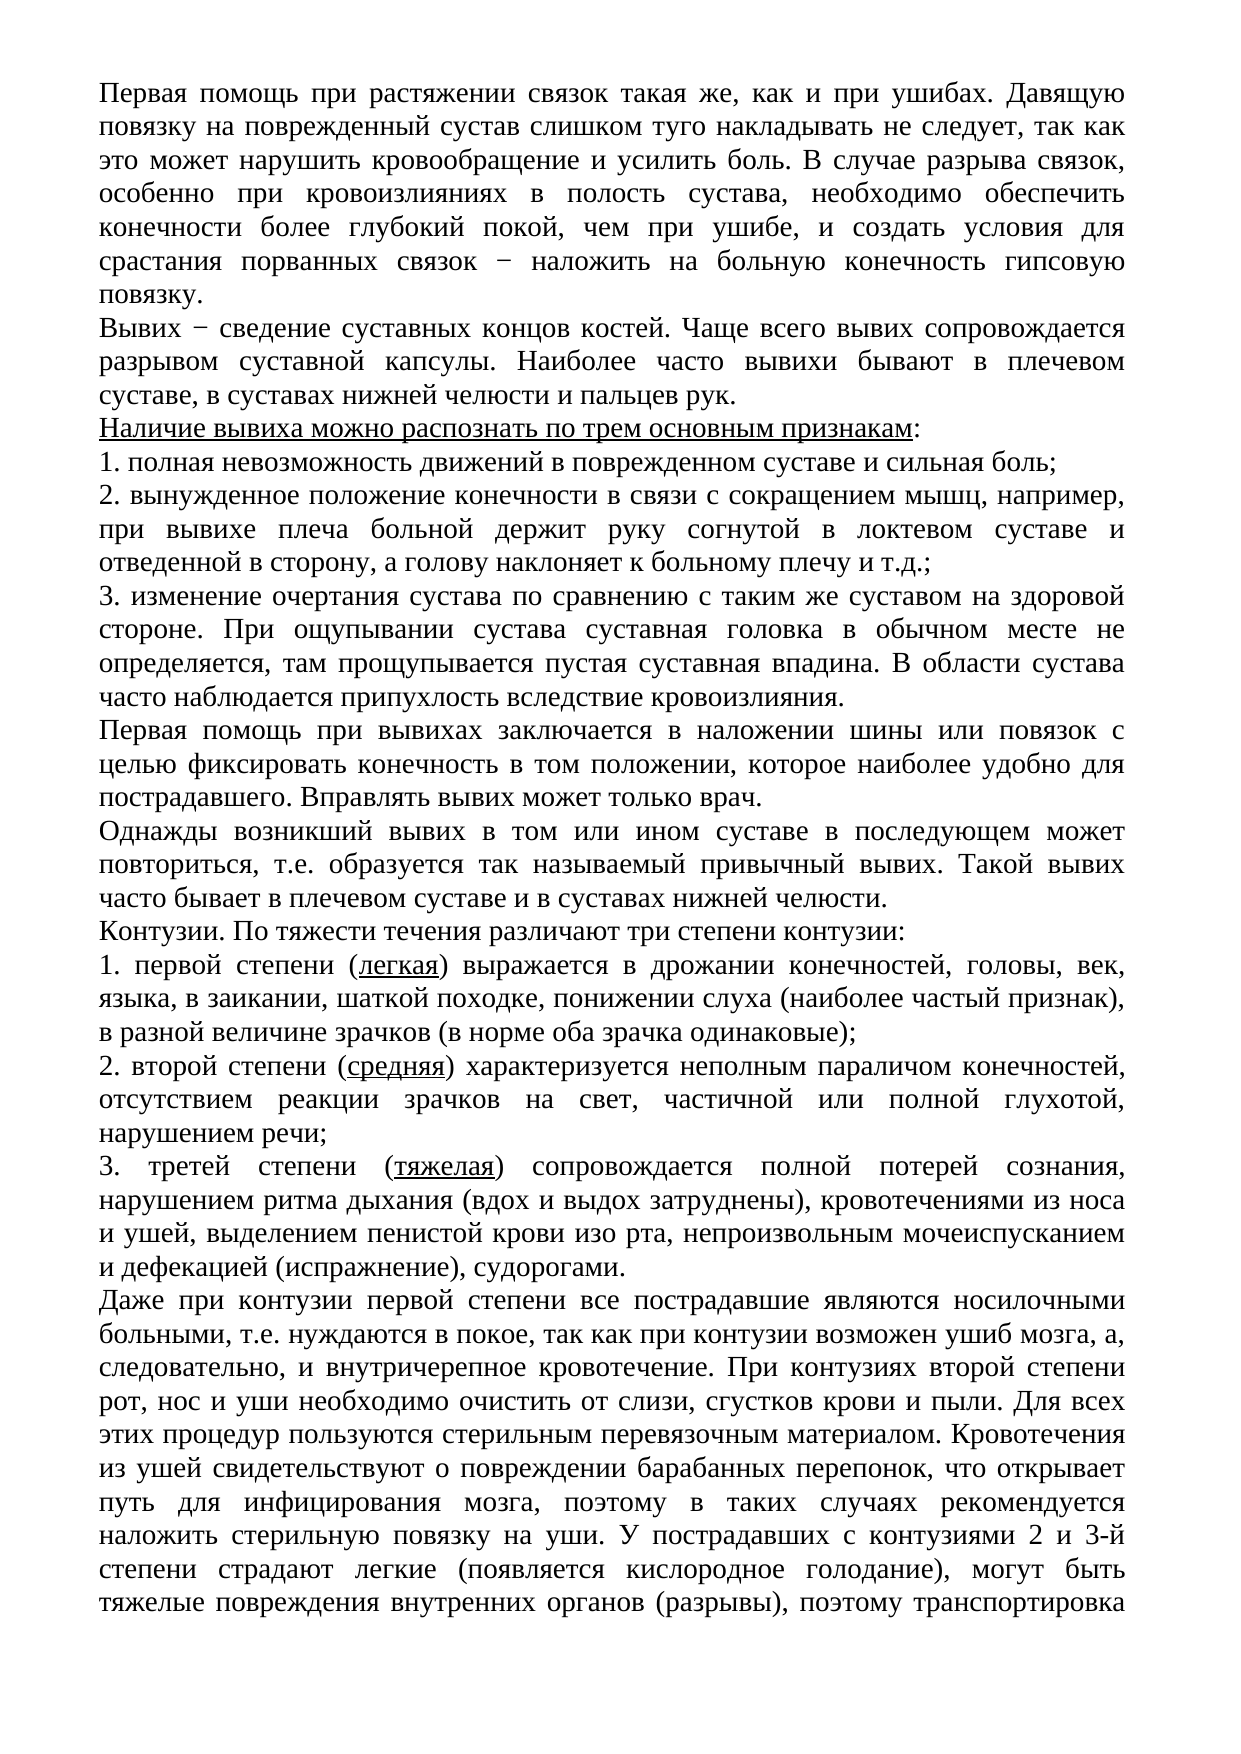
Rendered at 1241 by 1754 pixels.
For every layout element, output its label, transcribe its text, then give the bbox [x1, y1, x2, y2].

text 3. изменение очертания сустава по сравнению с таким же суставом на здоровой стороне. При ощупывании сустава суставная головка в обычном месте не определяется, там прощупывается пустая суставная впадина. В области сустава часто наблюдается припухлость вследствие кровоизлияния. [98, 578, 1126, 712]
text Наличие вывиха можно распознать по трем основным признакам: [98, 410, 1126, 444]
text 3. третей степени (тяжелая) сопровождается полной потерей сознания, нарушением ритма дыхания (вдох и выдох затруднены), кровотечениями из носа и ушей, выделением пенистой крови изо рта, непроизвольным мочеиспусканием и дефекацией (испражнение), судорогами. [98, 1148, 1126, 1282]
text Вывих − сведение суставных концов костей. Чаще всего вывих сопровождается разрывом суставной капсулы. Наиболее часто вывихи бывают в плечевом суставе, в суставах нижней челюсти и пальцев рук. [98, 310, 1126, 410]
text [98, 1282, 1126, 1618]
text 1. полная невозможность движений в поврежденном суставе и сильная боль; [98, 444, 1126, 477]
text Первая помощь при растяжении связок такая же, как и при ушибах. Давящую повязку на поврежденный сустав слишком туго накладывать не следует, так как это может нарушить кровообращение и усилить боль. В случае разрыва связок, особенно при кровоизлияниях в полость сустава, необходимо обеспечить конечности более глубокий покой, чем при ушибе, и создать условия для срастания порванных связок − наложить на больную конечность гипсовую повязку. [98, 75, 1126, 310]
text Контузии. По тяжести течения различают три степени контузии: [98, 913, 1126, 947]
text 2. вынужденное положение конечности в связи с сокращением мышц, например, при вывихе плеча больной держит руку согнутой в локтевом суставе и отведенной в сторону, а голову наклоняет к больному плечу и т.д.; [98, 477, 1126, 578]
text Однажды возникший вывих в том или ином суставе в последующем может повториться, т.е. образуется так называемый привычный вывих. Такой вывих часто бывает в плечевом суставе и в суставах нижней челюсти. [98, 813, 1126, 913]
text Первая помощь при вывихах заключается в наложении шины или повязок с целью фиксировать конечность в том положении, которое наиболее удобно для пострадавшего. Вправлять вывих может только врач. [98, 712, 1126, 813]
text 2. второй степени (средняя) характеризуется неполным параличом конечностей, отсутствием реакции зрачков на свет, частичной или полной глухотой, нарушением речи; [98, 1048, 1126, 1148]
text 1. первой степени (легкая) выражается в дрожании конечностей, головы, век, языка, в заикании, шаткой походке, понижении слуха (наиболее частый признак), в разной величине зрачков (в норме оба зрачка одинаковые); [98, 947, 1126, 1048]
